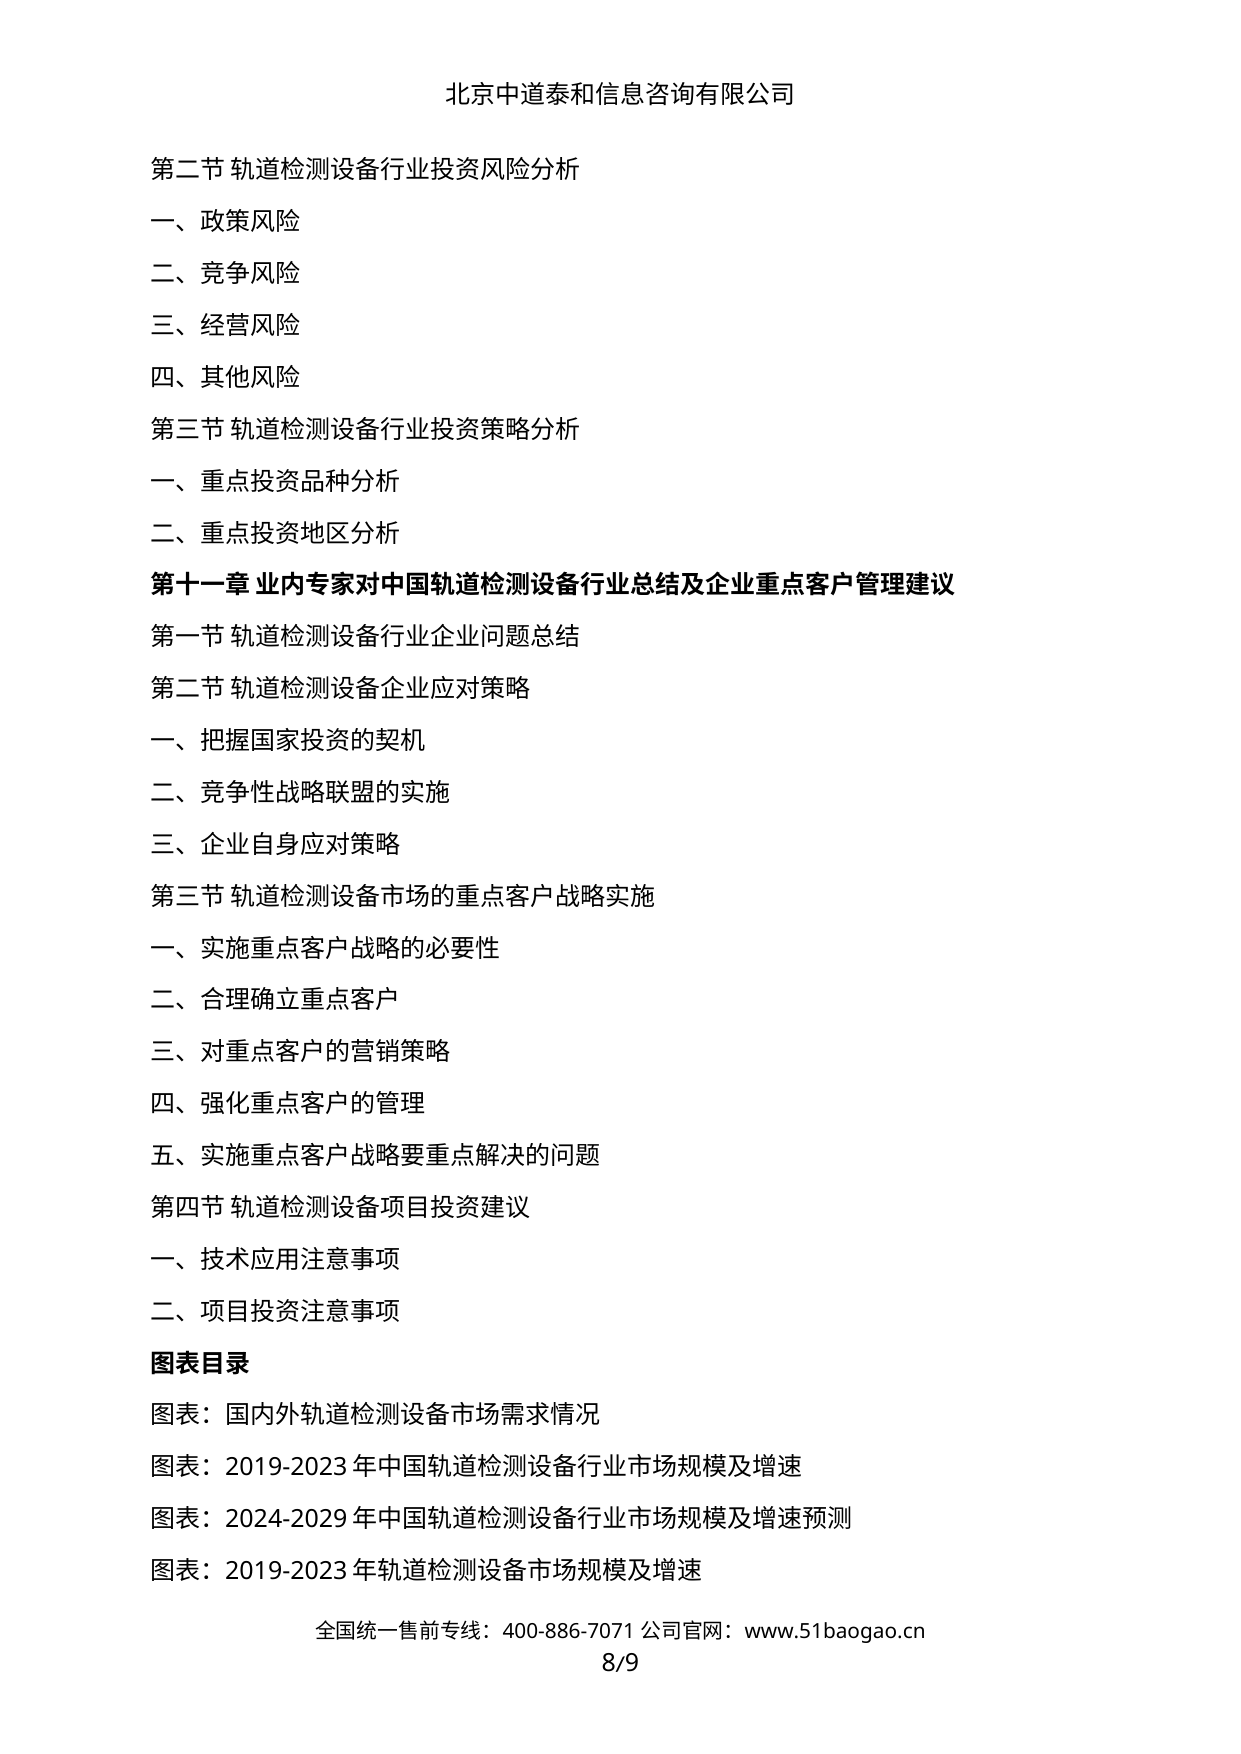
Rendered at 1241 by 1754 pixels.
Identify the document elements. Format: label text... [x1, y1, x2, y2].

text 一、把握国家投资的契机 [150, 721, 1090, 757]
text 一、实施重点客户战略的必要性 [150, 928, 1090, 964]
text 图表：2019-2023年轨道检测设备市场规模及增速 [150, 1551, 1090, 1587]
text 三、企业自身应对策略 [150, 824, 1090, 861]
text 第一节 轨道检测设备行业企业问题总结 [150, 617, 1090, 653]
text 图表：2019-2023年中国轨道检测设备行业市场规模及增速 [150, 1447, 1090, 1483]
text 五、实施重点客户战略要重点解决的问题 [150, 1136, 1090, 1172]
text 一、政策风险 [150, 202, 1090, 238]
text 第四节 轨道检测设备项目投资建议 [150, 1187, 1090, 1224]
text 第三节 轨道检测设备市场的重点客户战略实施 [150, 876, 1090, 912]
text 三、对重点客户的营销策略 [150, 1032, 1090, 1068]
text 一、技术应用注意事项 [150, 1239, 1090, 1276]
text 二、竞争风险 [150, 254, 1090, 290]
text 四、其他风险 [150, 357, 1090, 394]
text 图表目录 [150, 1343, 1090, 1379]
text 图表：国内外轨道检测设备市场需求情况 [150, 1395, 1090, 1431]
text 第二节 轨道检测设备行业投资风险分析 [150, 150, 1090, 186]
text 二、项目投资注意事项 [150, 1291, 1090, 1327]
text 二、重点投资地区分析 [150, 513, 1090, 549]
text 第十一章 业内专家对中国轨道检测设备行业总结及企业重点客户管理建议 [150, 565, 1090, 601]
text 二、竞争性战略联盟的实施 [150, 772, 1090, 809]
text 二、合理确立重点客户 [150, 980, 1090, 1016]
text 四、强化重点客户的管理 [150, 1084, 1090, 1120]
text 图表：2024-2029年中国轨道检测设备行业市场规模及增速预测 [150, 1499, 1090, 1535]
text 三、经营风险 [150, 306, 1090, 342]
text 一、重点投资品种分析 [150, 461, 1090, 497]
text 第三节 轨道检测设备行业投资策略分析 [150, 409, 1090, 446]
text 第二节 轨道检测设备企业应对策略 [150, 669, 1090, 705]
